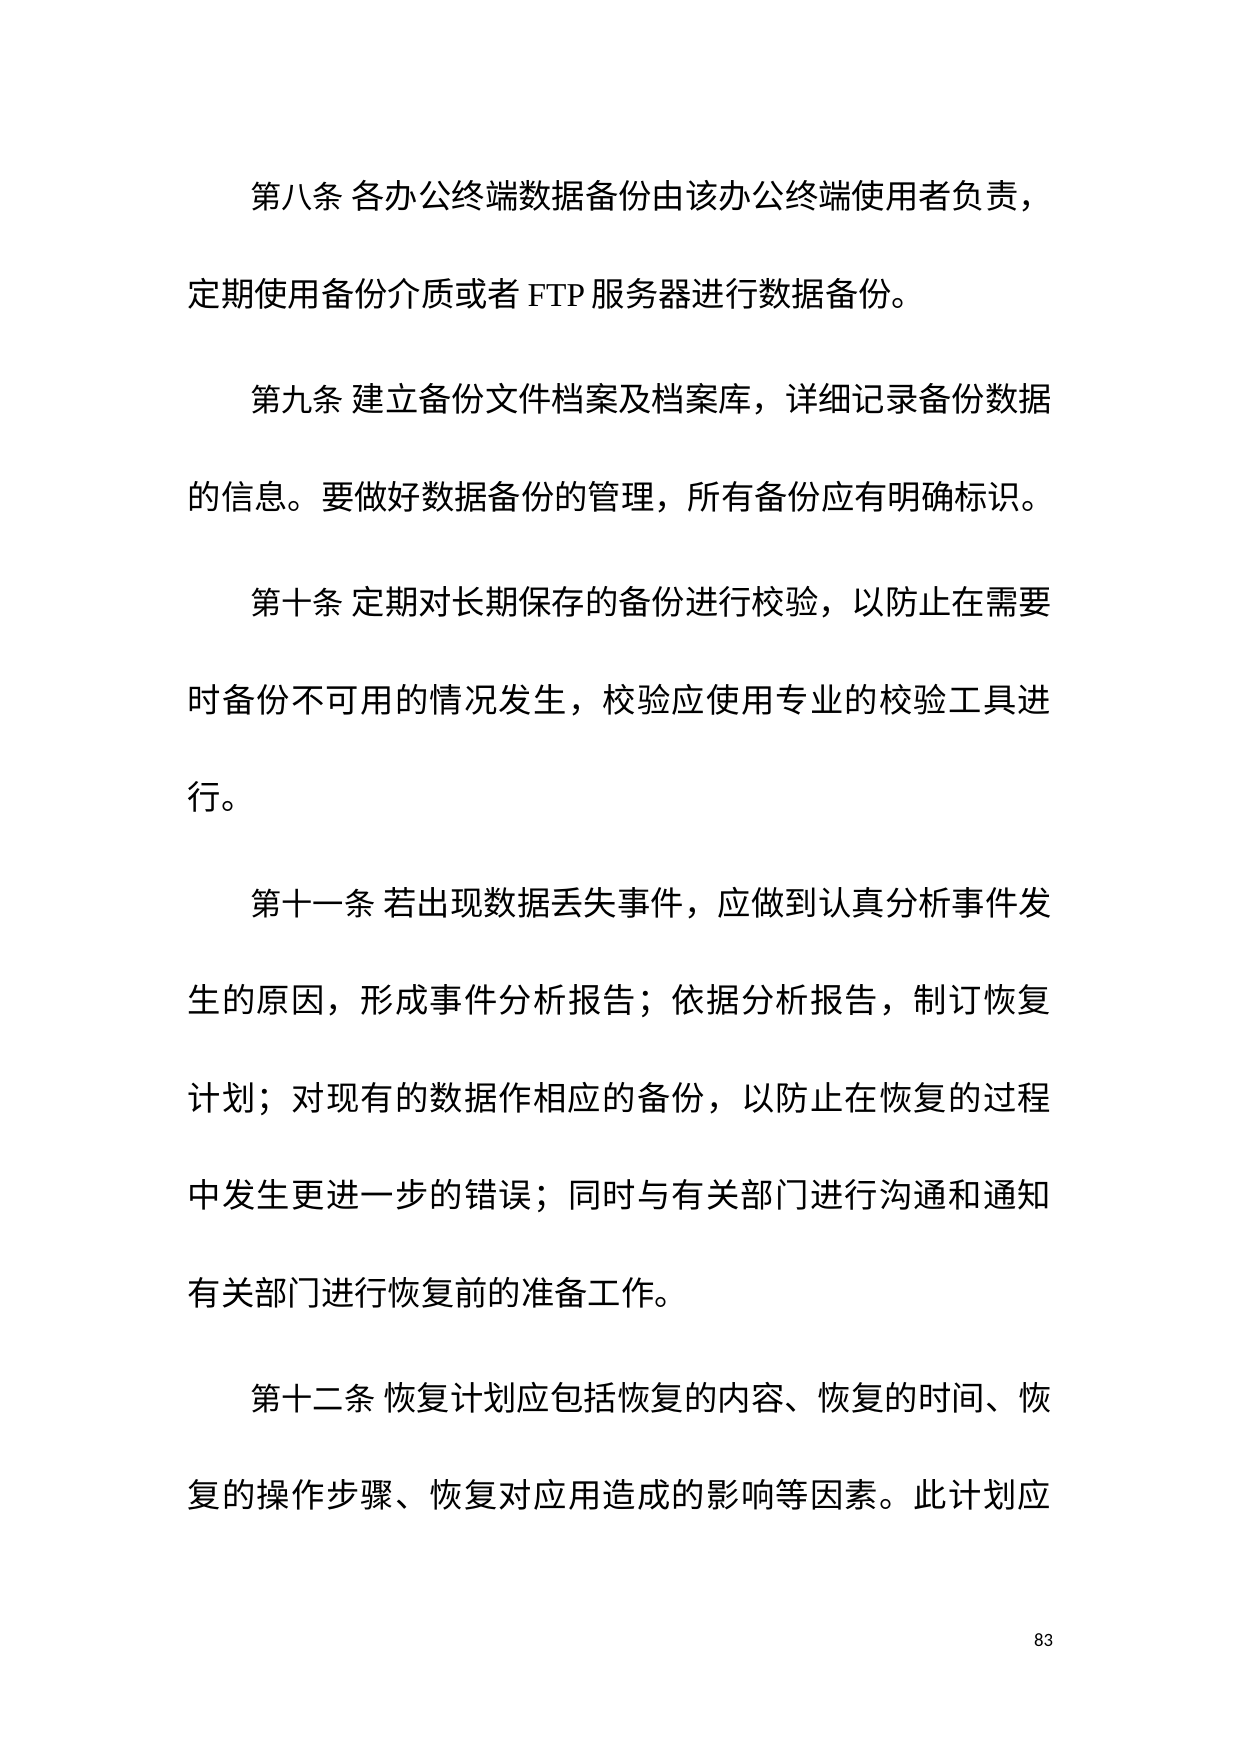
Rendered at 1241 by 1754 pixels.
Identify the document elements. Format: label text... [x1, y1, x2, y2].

text 第八条 各办公终端数据备份由该办公终端使用者负责，定期使用备份介质或者FTP服务器进行数据备份。 [187, 162, 1053, 324]
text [187, 1363, 1053, 1526]
text 第九条 建立备份文件档案及档案库，详细记录备份数据的信息。要做好数据备份的管理，所有备份应有明确标识。 [187, 365, 1053, 527]
text 第十一条 若出现数据丢失事件，应做到认真分析事件发生的原因，形成事件分析报告；依据分析报告，制订恢复计划；对现有的数据作相应的备份，以防止在恢复的过程中发生更进一步的错误；同时与有关部门进行沟通和通知有关部门进行恢复前的准备工作。 [187, 868, 1053, 1323]
text 第十条 定期对长期保存的备份进行校验，以防止在需要时备份不可用的情况发生，校验应使用专业的校验工具进行。 [187, 568, 1053, 828]
